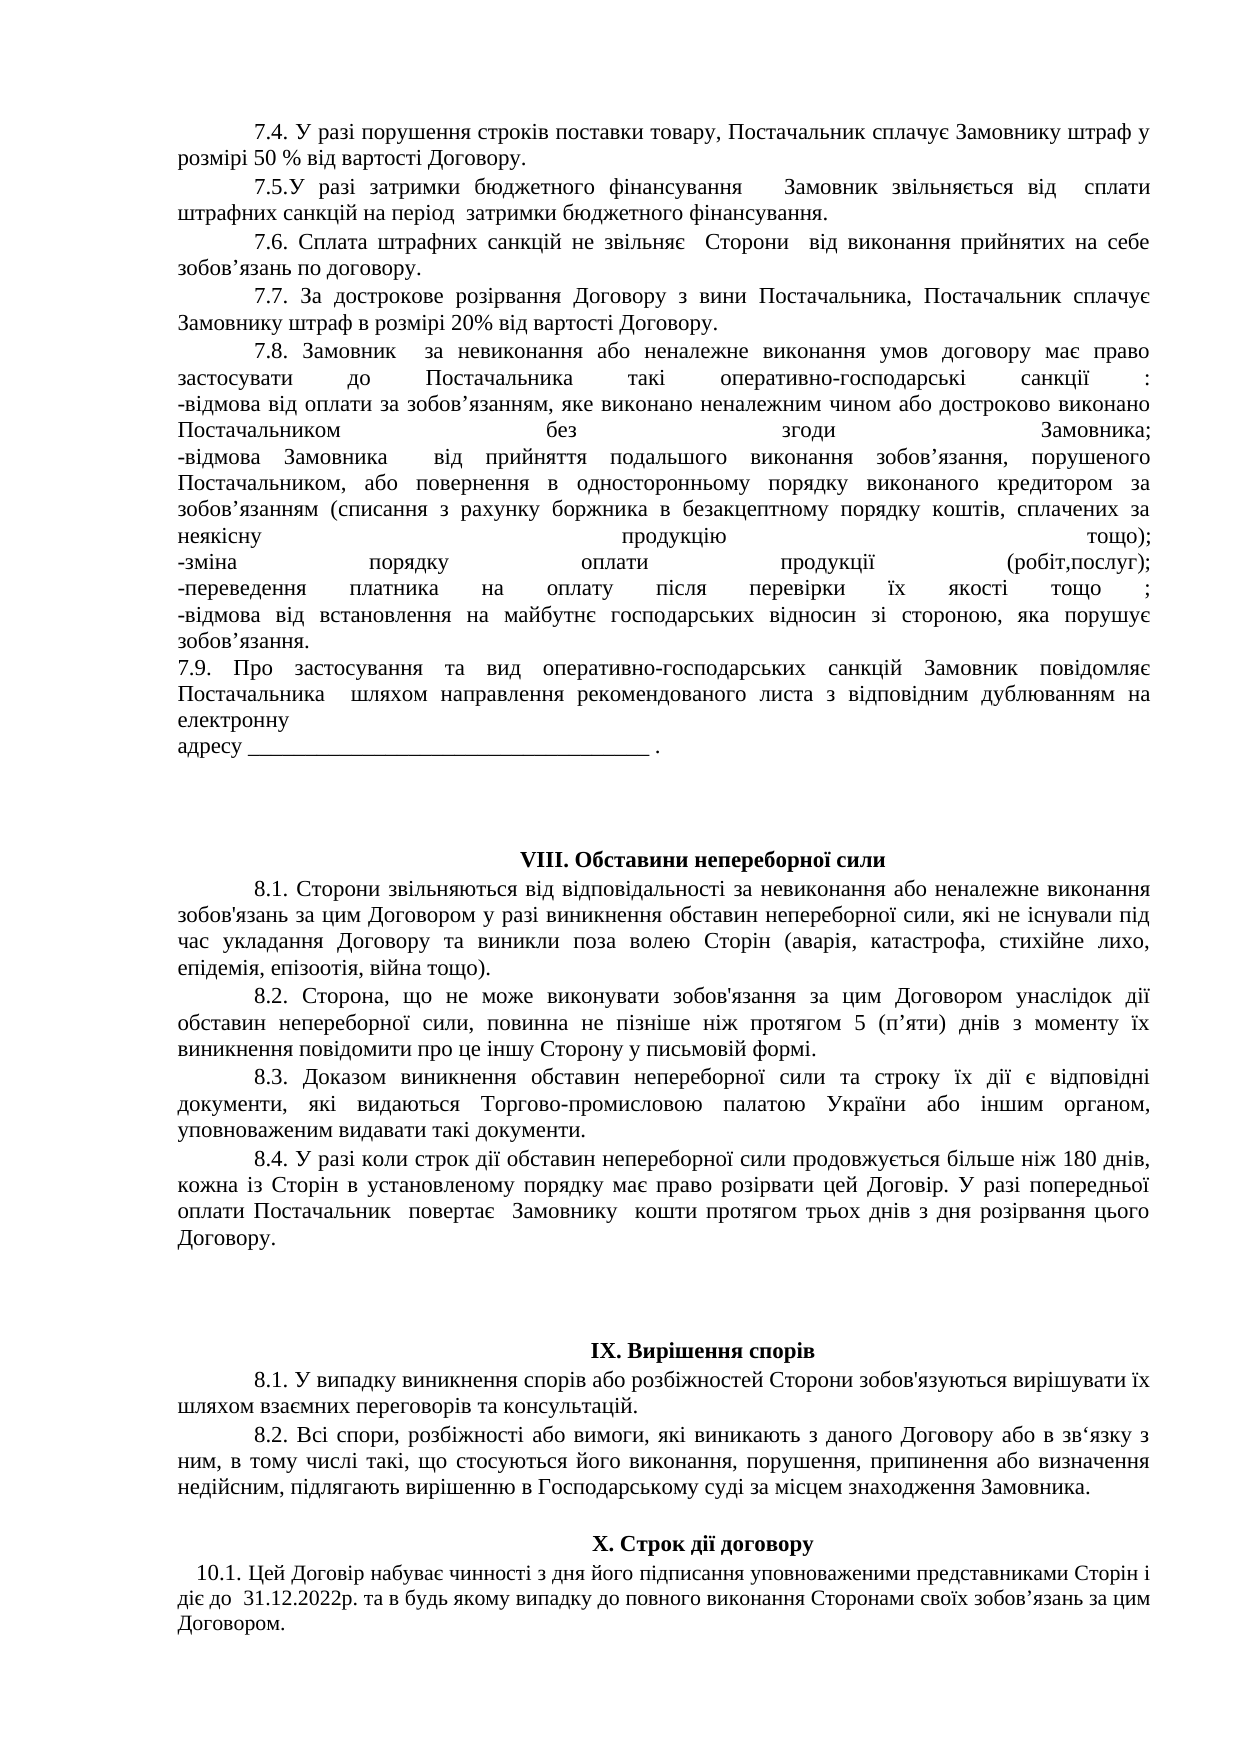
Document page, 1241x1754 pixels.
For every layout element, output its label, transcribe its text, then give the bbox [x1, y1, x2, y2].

text 7.5.У разі затримки бюджетного фінансування Замовник звільняється від сплати штрафних санкцій на період затримки бюджетного фінансування. [177, 173, 1152, 226]
text X. Строк дії договору [177, 1530, 1152, 1557]
text 8.2. Сторона, що не може виконувати зобов'язання за цим Договором унаслідок дії обставин непереборної сили, повинна не пізніше ніж протягом 5 (п’яти) днів з моменту їх виникнення повідомити про це іншу Сторону у письмовій формі. [177, 982, 1152, 1061]
text 8.2. Всі спори, розбіжності або вимоги, які виникають з даного Договору або в зв‘язку з ним, в тому числі такі, що стосуються його виконання, порушення, припинення або визначення недійсним, підлягають вирішенню в Господарському суді за місцем знаходження Замовника. [177, 1421, 1152, 1500]
text 7.8. Замовник за невиконання або неналежне виконання умов договору має право застосувати до Постачальника такі оперативно-господарські санкції : -відмова від оплати за зобов’язанням, яке виконано неналежним чином або достроково виконано Постачальником без згоди Замовника; -відмова Замовника від прийняття подальшого виконання зобов’язання, порушеного Постачальником, або повернення в односторонньому порядку виконаного кредитором за зобов’язанням (списання з рахунку боржника в безакцептному порядку коштів, сплачених за неякісну продукцію тощо); -зміна порядку оплати продукції (робіт,послуг); -переведення платника на оплату після перевірки їх якості тощо ; -відмова від встановлення на майбутнє господарських відносин зі стороною, яка порушує зобов’язання. 7.9. Про застосування та вид оперативно-господарських санкцій Замовник повідомляє Постачальника шляхом направлення рекомендованого листа з відповідним дублюванням на електронну адресу ___________________________________ . [177, 337, 1152, 759]
text 8.1. У випадку виникнення спорів або розбіжностей Сторони зобов'язуються вирішувати їх шляхом взаємних переговорів та консультацій. [177, 1366, 1152, 1418]
text 8.3. Доказом виникнення обставин непереборної сили та строку їх дії є відповідні документи, які видаються Торгово-промисловою палатою України або іншим органом, уповноваженим видавати такі документи. [177, 1063, 1152, 1142]
text VIII. Обставини непереборної сили [177, 846, 1152, 873]
text 8.1. Сторони звільняються від відповідальності за невиконання або неналежне виконання зобов'язань за цим Договором у разі виникнення обставин непереборної сили, які не існували під час укладання Договору та виникли поза волею Сторін (аварія, катастрофа, стихійне лихо, епідемія, епізоотія, війна тощо). [177, 875, 1152, 980]
text 7.6. Сплата штрафних санкцій не звільняє Сторони від виконання прийнятих на себе зобов’язань по договору. [177, 228, 1152, 280]
text IX. Вирішення спорів [177, 1337, 1152, 1364]
text 10.1. Цей Договір набуває чинності з дня його підписання уповноваженими представниками Сторін і діє до 31.12.2022р. та в будь якому випадку до повного виконання Сторонами своїх зобов’язань за цим Договором. [177, 1559, 1152, 1635]
text 8.4. У разі коли строк дії обставин непереборної сили продовжується більше ніж 180 днів, кожна із Сторін в установленому порядку має право розірвати цей Договір. У разі попередньої оплати Постачальник повертає Замовнику кошти протягом трьох днів з дня розірвання цього Договору. [177, 1144, 1152, 1250]
text 7.4. У разі порушення строків поставки товару, Постачальник сплачує Замовнику штраф у розмірі 50 % від вартості Договору. [177, 118, 1152, 171]
text 7.7. За дострокове розірвання Договору з вини Постачальника, Постачальник сплачує Замовнику штраф в розмірі 20% від вартості Договору. [177, 282, 1152, 335]
